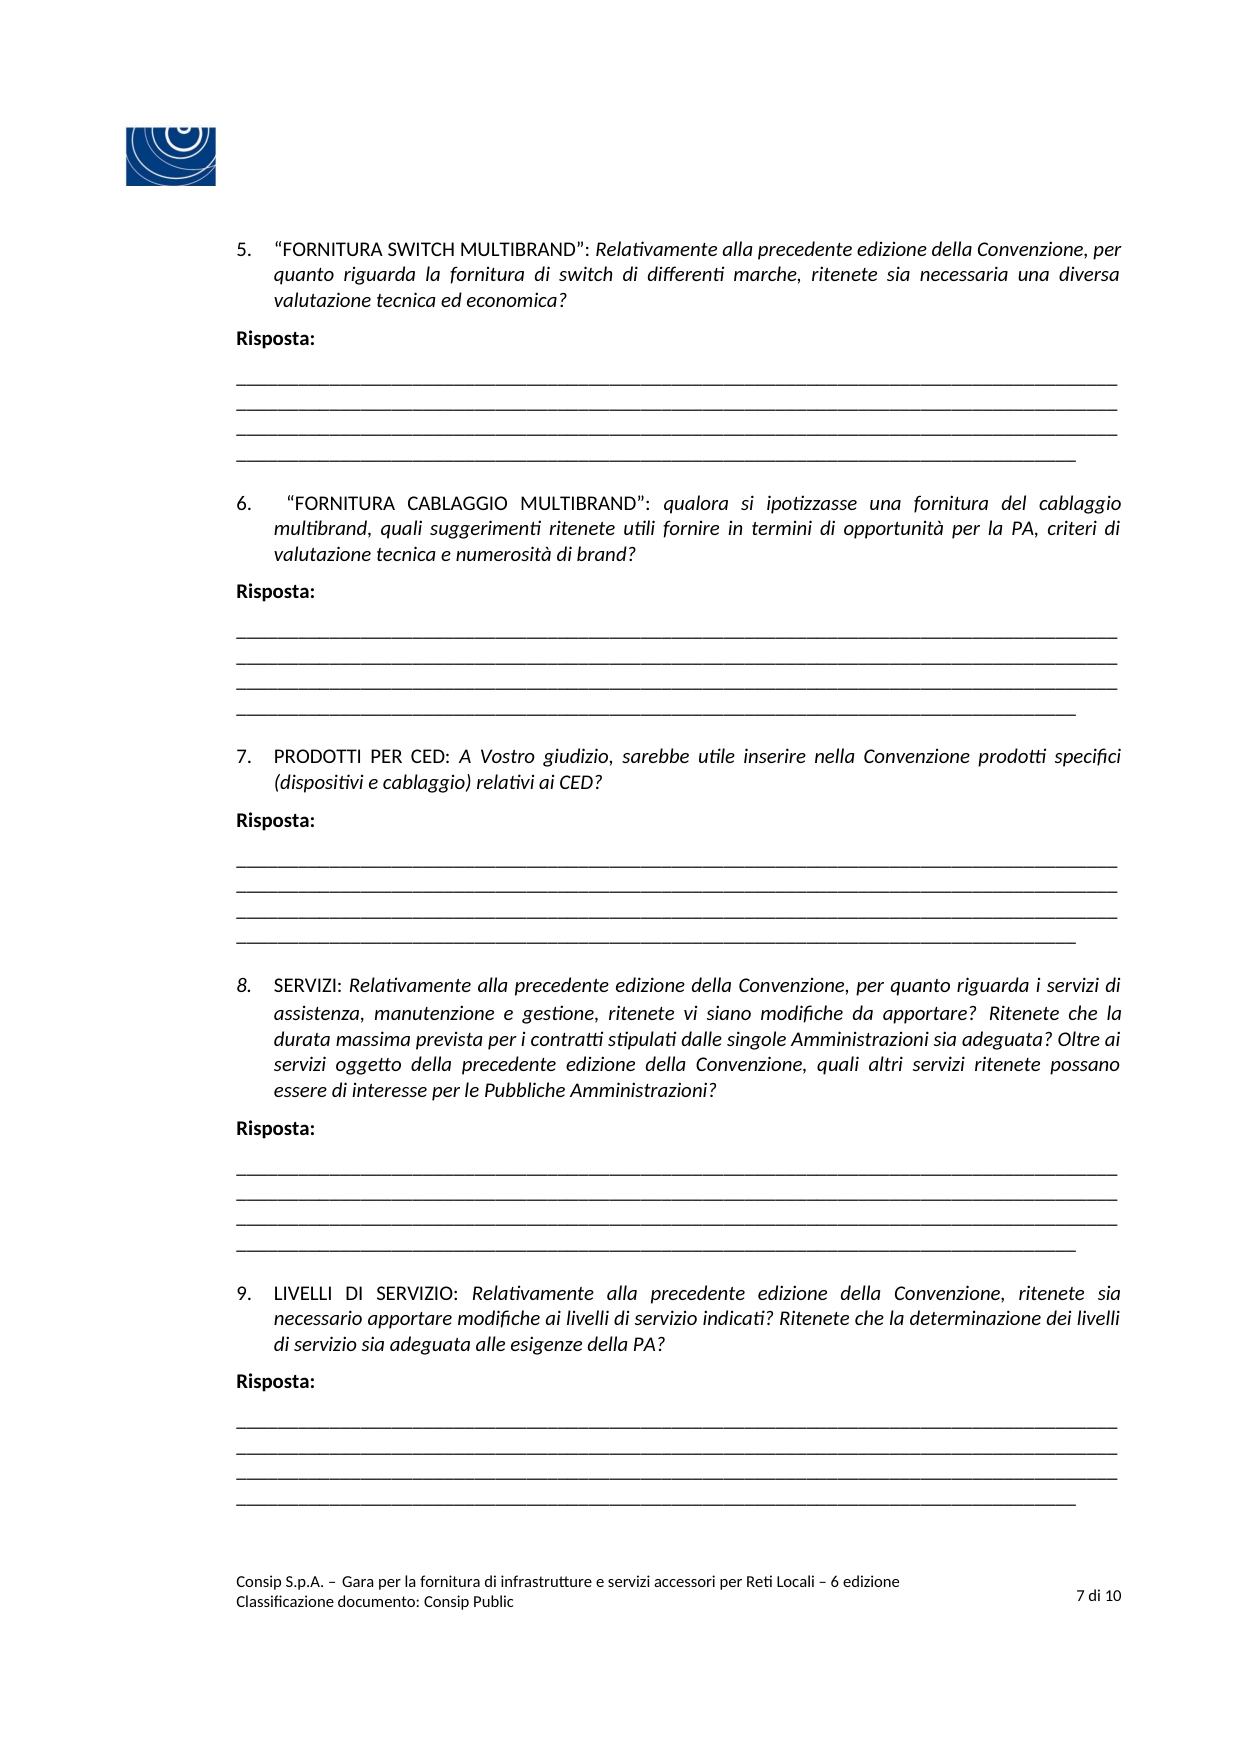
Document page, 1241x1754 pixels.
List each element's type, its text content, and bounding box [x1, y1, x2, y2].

list “FORNITURA SWITCH MULTIBRAND”: Relativamente alla precedente edizione della Convenzione, per quanto riguarda la fornitura di switch di differenti marche, ritenete sia necessaria una diversa valutazione tecnica ed economica? [236, 236, 1122, 312]
subtitle Risposta: [236, 1369, 1122, 1394]
subtitle Risposta: [236, 325, 1122, 350]
subtitle Risposta: [236, 1115, 1122, 1140]
list “FORNITURA CABLAGGIO MULTIBRAND”: qualora si ipotizzasse una fornitura del cablaggio multibrand, quali suggerimenti ritenete utili fornire in termini di opportunità per la PA, criteri di valutazione tecnica e numerosità di brand? [236, 490, 1122, 566]
subtitle Risposta: [236, 579, 1122, 604]
list PRODOTTI PER CED: A Vostro giudizio, sarebbe utile inserire nella Convenzione prodotti specifici (dispositivi e cablaggio) relativi ai CED? [236, 744, 1122, 794]
picture [0, 0, 216, 184]
list SERVIZI: Relativamente alla precedente edizione della Convenzione, per quanto riguarda i servizi di assistenza, manutenzione e gestione, ritenete vi siano modifiche da apportare? Ritenete che la durata massima prevista per i contratti stipulati dalle singole Amministrazioni sia adeguata? Oltre ai servizi oggetto della precedente edizione della Convenzione, quali altri servizi ritenete possano essere di interesse per le Pubbliche Amministrazioni? [236, 972, 1122, 1102]
list LIVELLI DI SERVIZIO: Relativamente alla precedente edizione della Convenzione, ritenete sia necessario apportare modifiche ai livelli di servizio indicati? Ritenete che la determinazione dei livelli di servizio sia adeguata alle esigenze della PA? [236, 1280, 1122, 1356]
subtitle Risposta: [236, 807, 1122, 832]
